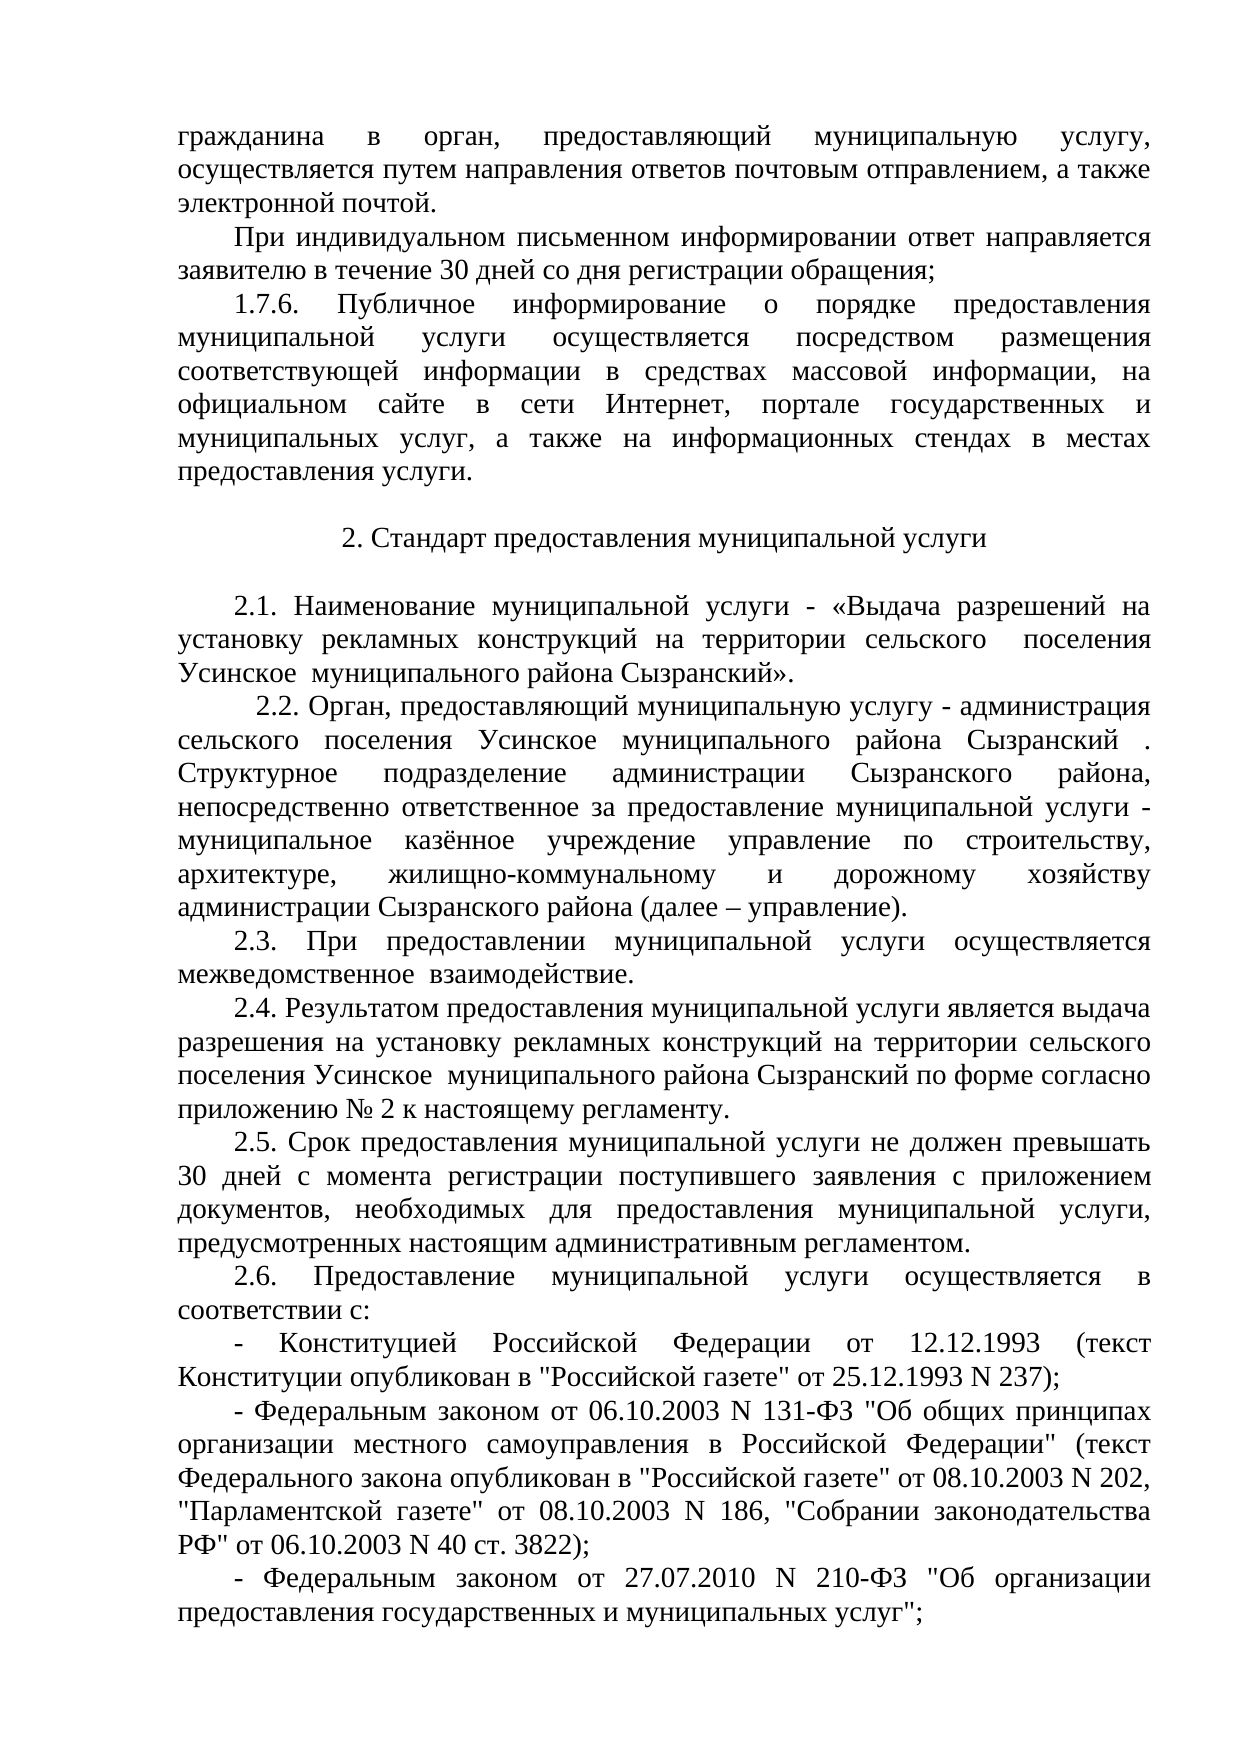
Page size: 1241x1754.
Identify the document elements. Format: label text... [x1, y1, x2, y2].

text 2.4. Результатом предоставления муниципальной услуги является выдача разрешения на установку рекламных конструкций на территории сельского поселения Усинское муниципального района Сызранский по форме согласно приложению № 2 к настоящему регламенту. [177, 990, 1152, 1124]
text 1.7.6. Публичное информирование о порядке предоставления муниципальной услуги осуществляется посредством размещения соответствующей информации в средствах массовой информации, на официальном сайте в сети Интернет, портале государственных и муниципальных услуг, а также на информационных стендах в местах предоставления услуги. [177, 286, 1152, 487]
text 2.3. При предоставлении муниципальной услуги осуществляется межведомственное взаимодействие. [177, 923, 1152, 990]
text 2.2. Орган, предоставляющий муниципальную услугу - администрация сельского поселения Усинское муниципального района Сызранский . Структурное подразделение администрации Сызранского района, непосредственно ответственное за предоставление муниципальной услуги - муниципальное казённое учреждение управление по строительству, архитектуре, жилищно-коммунальному и дорожному хозяйству администрации Сызранского района (далее – управление). [177, 688, 1152, 923]
text 2.1. Наименование муниципальной услуги - «Выдача разрешений на установку рекламных конструкций на территории cельского поселения Усинское муниципального района Сызранский». [177, 588, 1152, 688]
text 2.5. Срок предоставления муниципальной услуги не должен превышать 30 дней с момента регистрации поступившего заявления с приложением документов, необходимых для предоставления муниципальной услуги, предусмотренных настоящим административным регламентом. [177, 1124, 1152, 1258]
text 2.6. Предоставление муниципальной услуги осуществляется в соответствии с: [177, 1258, 1152, 1326]
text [177, 118, 1152, 219]
text - Федеральным законом от 27.07.2010 N 210-ФЗ "Об организации предоставления государственных и муниципальных услуг"; [177, 1560, 1152, 1627]
text - Федеральным законом от 06.10.2003 N 131-ФЗ "Об общих принципах организации местного самоуправления в Российской Федерации" (текст Федерального закона опубликован в "Российской газете" от 08.10.2003 N 202, "Парламентской газете" от 08.10.2003 N 186, "Собрании законодательства РФ" от 06.10.2003 N 40 ст. 3822); [177, 1393, 1152, 1560]
text - Конституцией Российской Федерации от 12.12.1993 (текст Конституции опубликован в "Российской газете" от 25.12.1993 N 237); [177, 1326, 1152, 1393]
text При индивидуальном письменном информировании ответ направляется заявителю в течение 30 дней со дня регистрации обращения; [177, 219, 1152, 286]
text 2. Стандарт предоставления муниципальной услуги [177, 521, 1152, 554]
